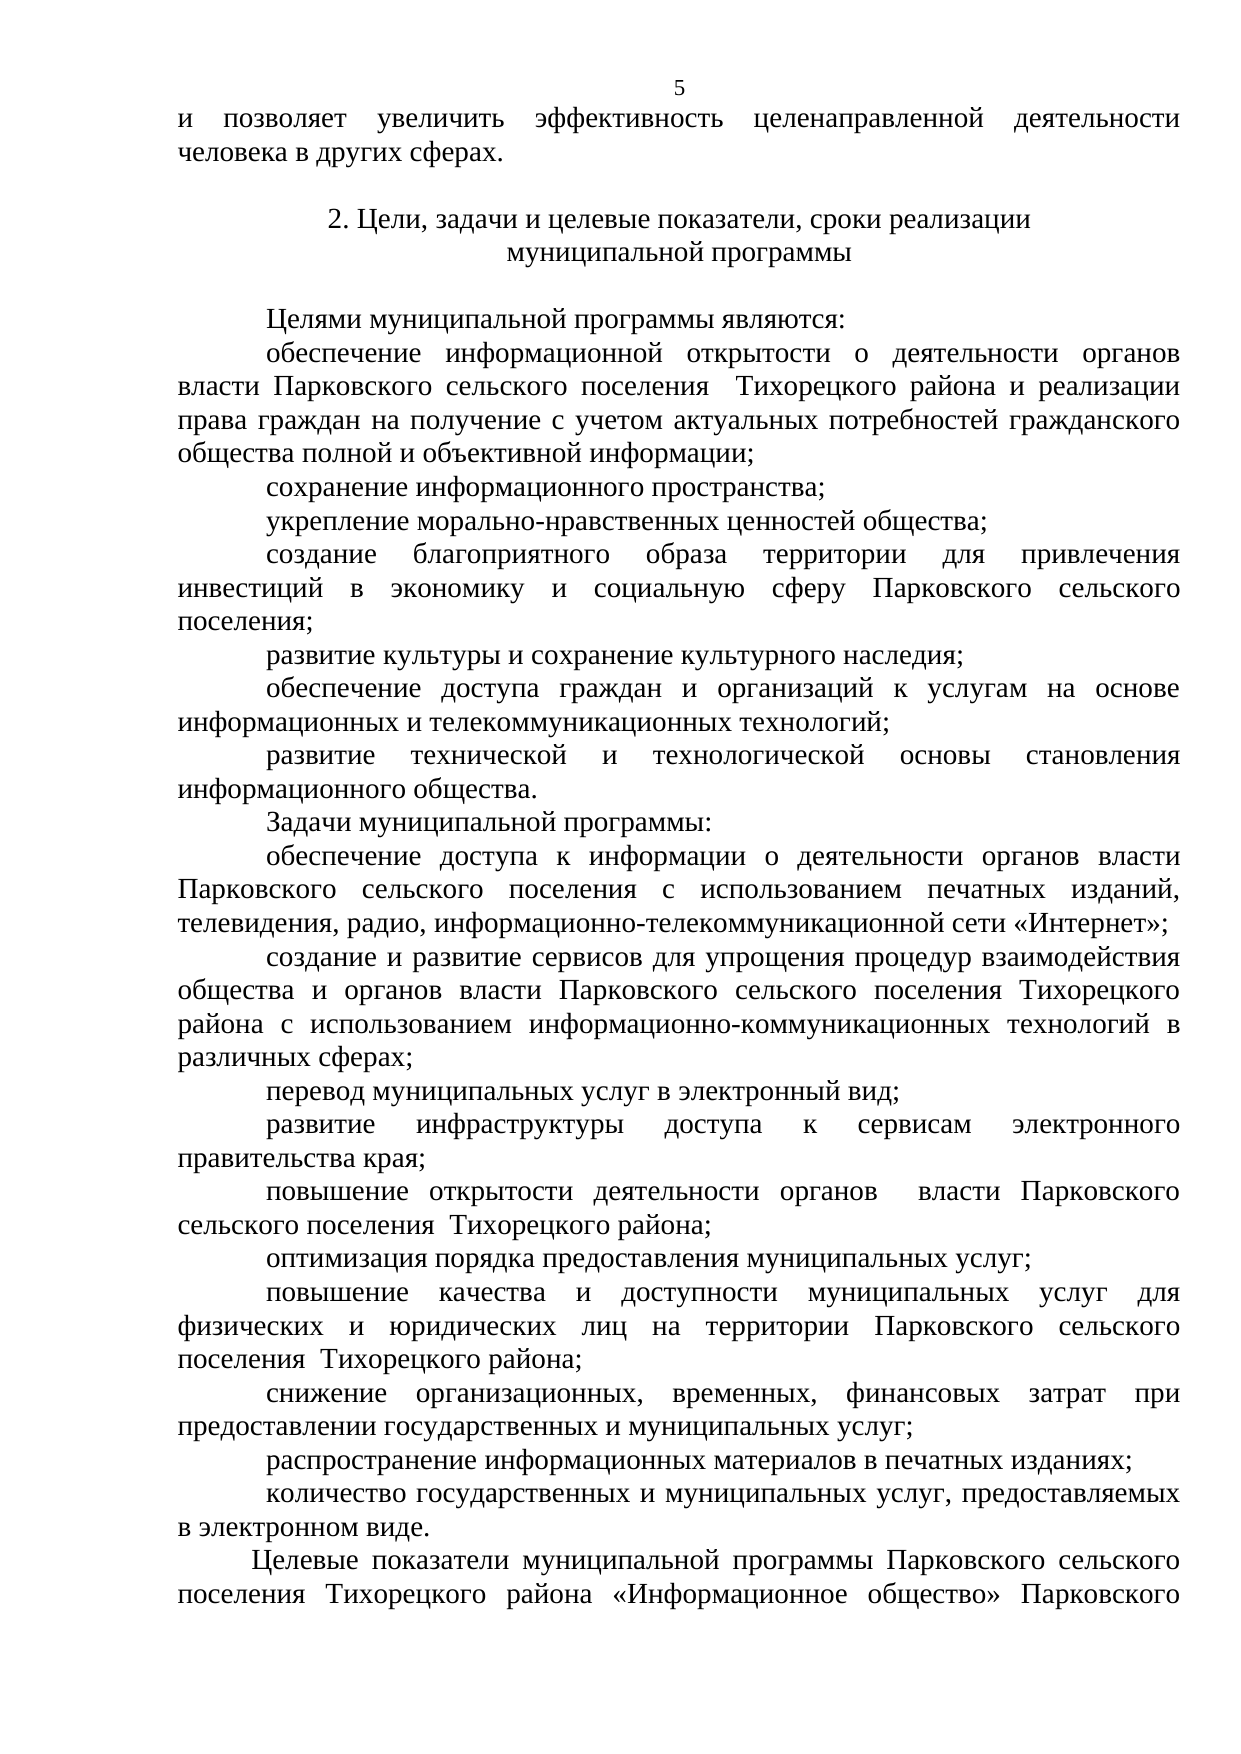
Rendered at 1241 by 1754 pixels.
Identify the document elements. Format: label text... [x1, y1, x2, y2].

text Целями муниципальной программы являются: [177, 301, 1181, 335]
text развитие технической и технологической основы становления информационного общества. [177, 737, 1181, 804]
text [177, 100, 1181, 167]
text 2. Цели, задачи и целевые показатели, сроки реализации [177, 201, 1181, 234]
text обеспечение информационной открытости о деятельности органов власти Парковского сельского поселения Тихорецкого района и реализации права граждан на получение с учетом актуальных потребностей гражданского общества полной и объективной информации; [177, 335, 1181, 469]
text развитие инфраструктуры доступа к сервисам электронного правительства края; [177, 1106, 1181, 1173]
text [177, 1542, 1181, 1609]
text муниципальной программы [177, 234, 1181, 268]
text создание и развитие сервисов для упрощения процедур взаимодействия общества и органов власти Парковского сельского поселения Тихорецкого района с использованием информационно-коммуникационных технологий в различных сферах; [177, 939, 1181, 1073]
text повышение открытости деятельности органов власти Парковского сельского поселения Тихорецкого района; [177, 1173, 1181, 1241]
text количество государственных и муниципальных услуг, предоставляемых в электронном виде. [177, 1475, 1181, 1542]
text снижение организационных, временных, финансовых затрат при предоставлении государственных и муниципальных услуг; [177, 1375, 1181, 1442]
text обеспечение доступа граждан и организаций к услугам на основе информационных и телекоммуникационных технологий; [177, 670, 1181, 737]
text оптимизация порядка предоставления муниципальных услуг; [177, 1241, 1181, 1274]
text обеспечение доступа к информации о деятельности органов власти Парковского сельского поселения с использованием печатных изданий, телевидения, радио, информационно-телекоммуникационной сети «Интернет»; [177, 838, 1181, 939]
text создание благоприятного образа территории для привлечения инвестиций в экономику и социальную сферу Парковского сельского поселения; [177, 536, 1181, 637]
text Задачи муниципальной программы: [177, 804, 1181, 838]
text перевод муниципальных услуг в электронный вид; [177, 1073, 1181, 1106]
text сохранение информационного пространства; [177, 469, 1181, 503]
text распространение информационных материалов в печатных изданиях; [177, 1442, 1181, 1475]
text укрепление морально-нравственных ценностей общества; [177, 503, 1181, 536]
text развитие культуры и сохранение культурного наследия; [177, 637, 1181, 670]
text повышение качества и доступности муниципальных услуг для физических и юридических лиц на территории Парковского сельского поселения Тихорецкого района; [177, 1274, 1181, 1375]
